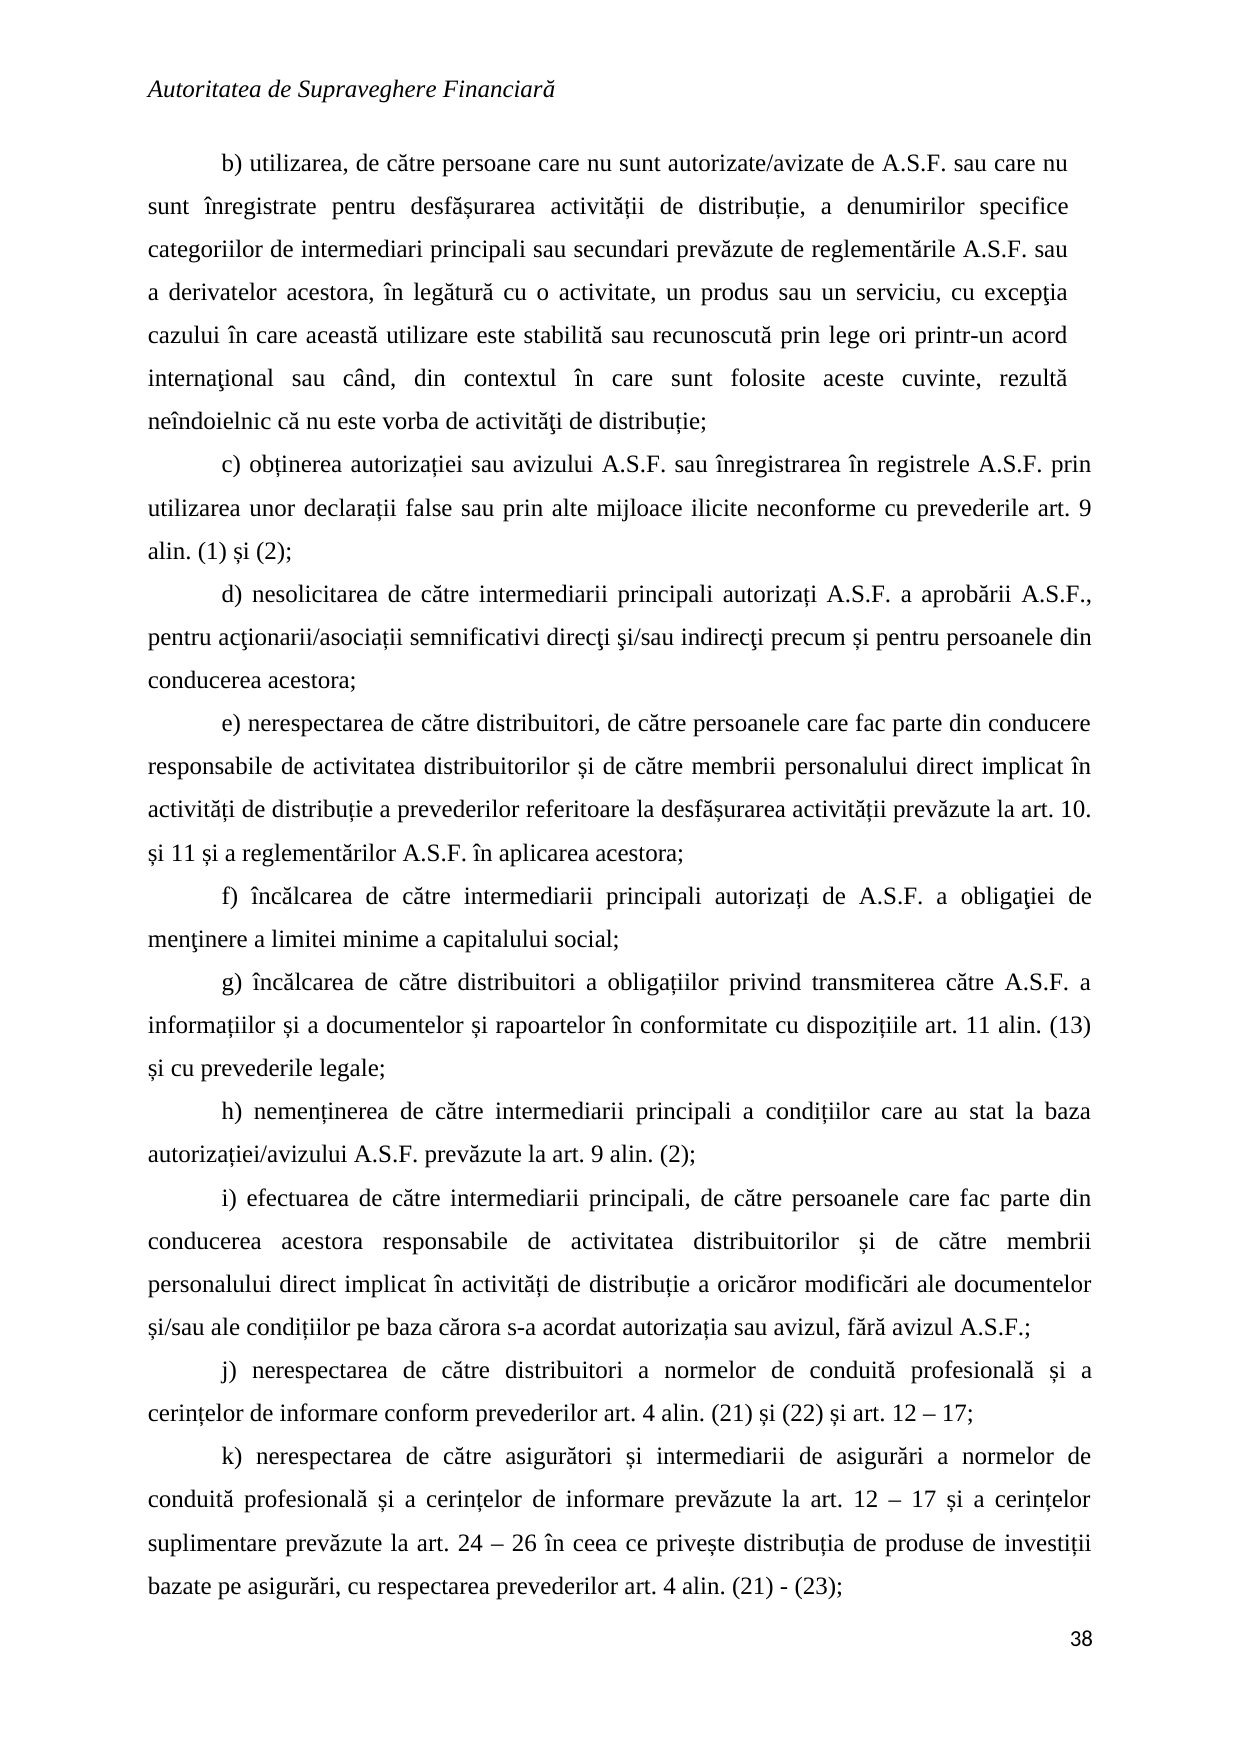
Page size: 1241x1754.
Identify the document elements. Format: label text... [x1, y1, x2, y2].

text h) nemenținerea de către intermediarii principali a condițiilor care au stat la baza autorizației/avizului A.S.F. prevăzute la art. 9 alin. (2); [148, 1096, 1093, 1168]
text b) utilizarea, de către persoane care nu sunt autorizate/avizate de A.S.F. sau care nu sunt înregistrate pentru desfășurarea activității de distribuție, a denumirilor specifice categoriilor de intermediari principali sau secundari prevăzute de reglementările A.S.F. sau a derivatelor acestora, în legătură cu o activitate, un produs sau un serviciu, cu excepţia cazului în care această utilizare este stabilită sau recunoscută prin lege ori printr-un acord internaţional sau când, din contextul în care sunt folosite aceste cuvinte, rezultă neîndoielnic că nu este vorba de activităţi de distribuție; [148, 148, 1069, 435]
text f) încălcarea de către intermediarii principali autorizați de A.S.F. a obligaţiei de menţinere a limitei minime a capitalului social; [148, 881, 1093, 953]
text i) efectuarea de către intermediarii principali, de către persoanele care fac parte din conducerea acestora responsabile de activitatea distribuitorilor și de către membrii personalului direct implicat în activități de distribuție a oricăror modificări ale documentelor și/sau ale condițiilor pe baza cărora s-a acordat autorizația sau avizul, fără avizul A.S.F.; [148, 1183, 1093, 1341]
text g) încălcarea de către distribuitori a obligațiilor privind transmiterea către A.S.F. a informațiilor și a documentelor și rapoartelor în conformitate cu dispozițiile art. 11 alin. (13) și cu prevederile legale; [148, 967, 1093, 1082]
text k) nerespectarea de către asigurători și intermediarii de asigurări a normelor de conduită profesională și a cerințelor de informare prevăzute la art. 12 – 17 și a cerințelor suplimentare prevăzute la art. 24 – 26 în ceea ce privește distribuția de produse de investiții bazate pe asigurări, cu respectarea prevederilor art. 4 alin. (21) - (23); [148, 1441, 1093, 1599]
text e) nerespectarea de către distribuitori, de către persoanele care fac parte din conducere responsabile de activitatea distribuitorilor și de către membrii personalului direct implicat în activități de distribuție a prevederilor referitoare la desfășurarea activității prevăzute la art. 10. și 11 și a reglementărilor A.S.F. în aplicarea acestora; [148, 708, 1093, 866]
text j) nerespectarea de către distribuitori a normelor de conduită profesională și a cerințelor de informare conform prevederilor art. 4 alin. (21) și (22) și art. 12 – 17; [148, 1355, 1093, 1427]
text c) obținerea autorizației sau avizului A.S.F. sau înregistrarea în registrele A.S.F. prin utilizarea unor declarații false sau prin alte mijloace ilicite neconforme cu prevederile art. 9 alin. (1) și (2); [148, 449, 1093, 564]
text d) nesolicitarea de către intermediarii principali autorizați A.S.F. a aprobării A.S.F., pentru acţionarii/asociații semnificativi direcţi şi/sau indirecţi precum și pentru persoanele din conducerea acestora; [148, 579, 1093, 694]
